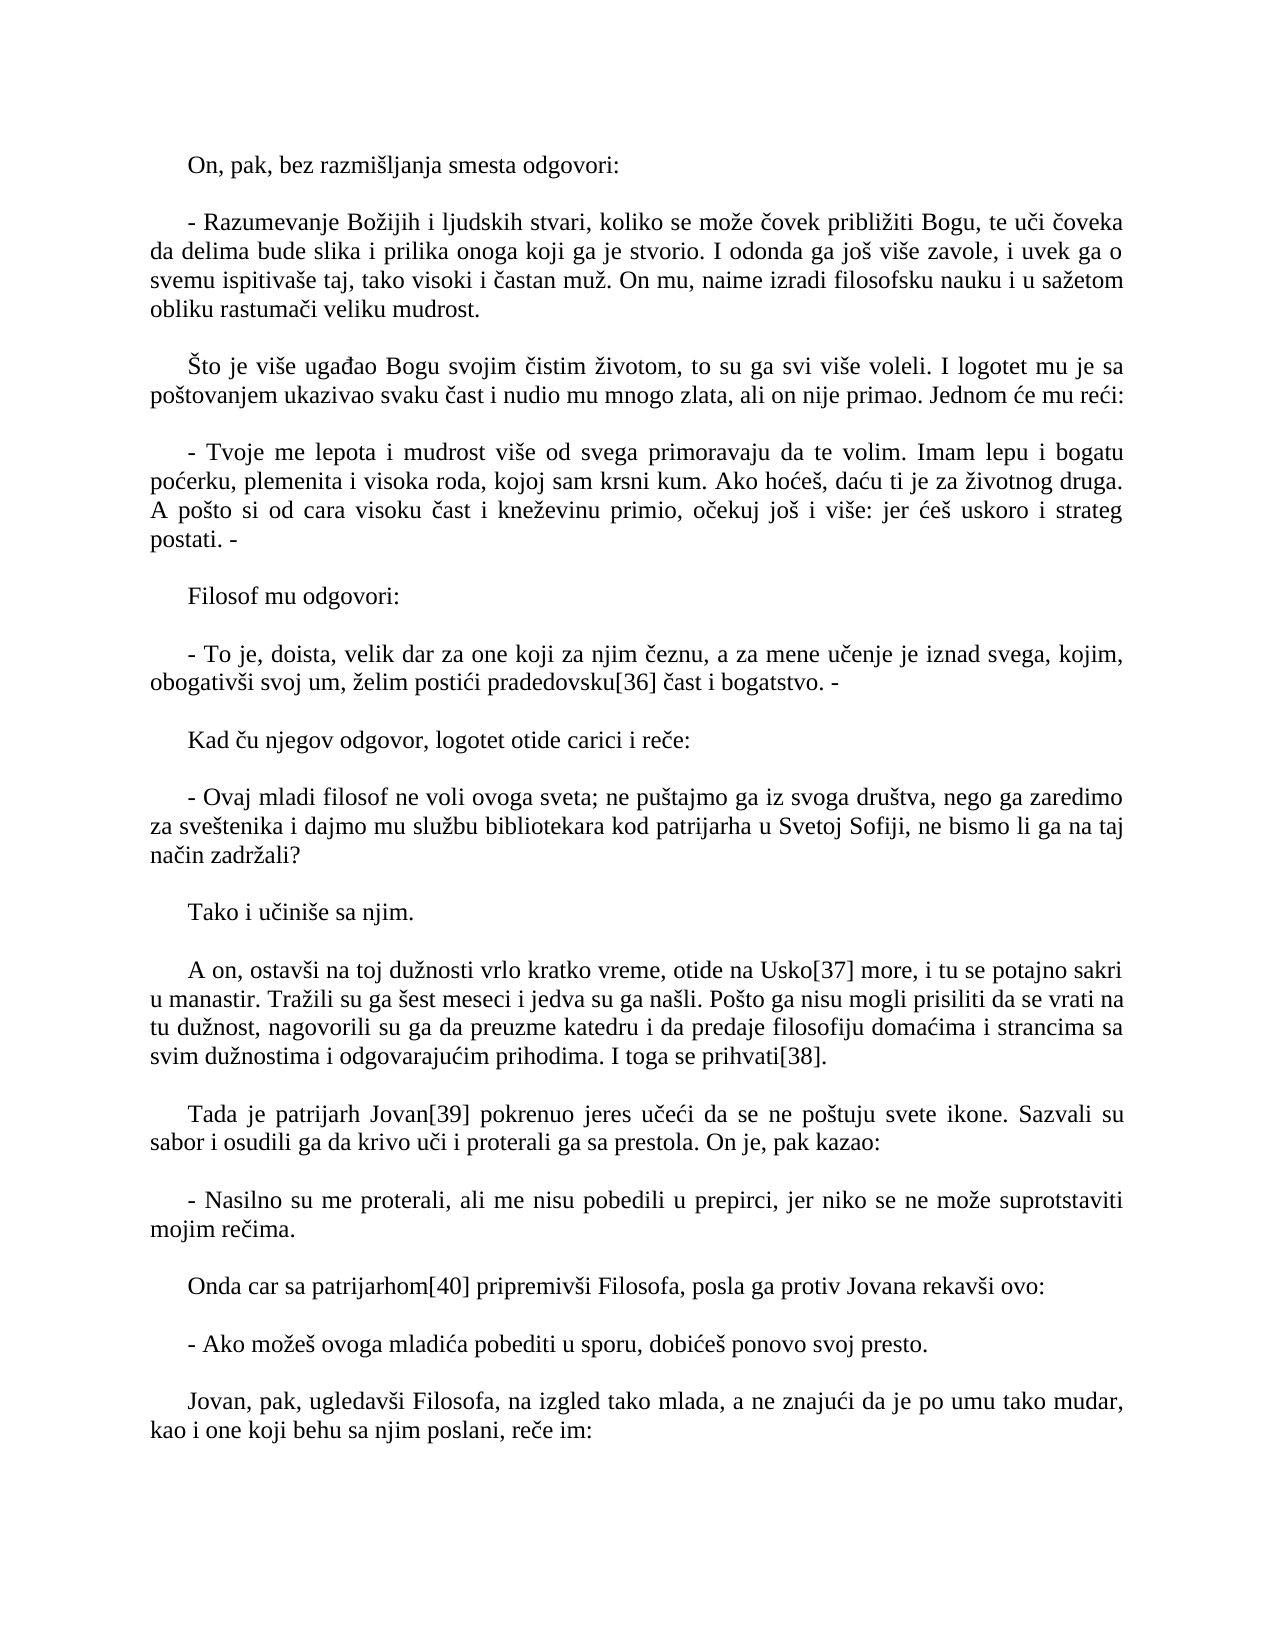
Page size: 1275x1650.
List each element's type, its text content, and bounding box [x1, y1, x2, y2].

text - Ako možeš ovoga mladića pobediti u sporu, dobićeš ponovo svoj presto. [150, 1329, 1125, 1357]
text - To je, doista, velik dar za one koji za njim čeznu, a za mene učenje je iznad svega, kojim, obogativši svoj um, želim postići pradedovsku[36] čast i bogatstvo. - [150, 639, 1125, 696]
text - Razumevanje Božijih i ljudskih stvari, koliko se može čovek približiti Bogu, te uči čoveka da delima bude slika i prilika onoga koji ga je stvorio. I odonda ga još više zavole, i uvek ga o svemu ispitivaše taj, tako visoki i častan muž. On mu, naime izradi filosofsku nauku i u sažetom obliku rastumači veliku mudrost. [150, 207, 1125, 322]
text Jovan, pak, ugledavši Filosofa, na izgled tako mlada, a ne znajući da je po umu tako mudar, kao i one koji behu sa njim poslani, reče im: [150, 1386, 1125, 1444]
text Što je više ugađao Bogu svojim čistim životom, to su ga svi više voleli. I logotet mu je sa poštovanjem ukazivao svaku čast i nudio mu mnogo zlata, ali on nije primao. Jednom će mu reći: [150, 351, 1125, 409]
text Tada je patrijarh Jovan[39] pokrenuo jeres učeći da se ne poštuju svete ikone. Sazvali su sabor i osudili ga da krivo uči i proterali ga sa prestola. On je, pak kazao: [150, 1099, 1125, 1156]
text Kad ču njegov odgovor, logotet otide carici i reče: [150, 725, 1125, 754]
text - Tvoje me lepota i mudrost više od svega primoravaju da te volim. Imam lepu i bogatu poćerku, plemenita i visoka roda, kojoj sam krsni kum. Ako hoćeš, daću ti je za životnog druga. A pošto si od cara visoku čast i kneževinu primio, očekuj još i više: jer ćeš uskoro i strateg postati. - [150, 437, 1125, 552]
text Onda car sa patrijarhom[40] pripremivši Filosofa, posla ga protiv Jovana rekavši ovo: [150, 1271, 1125, 1300]
text - Ovaj mladi filosof ne voli ovoga sveta; ne puštajmo ga iz svoga društva, nego ga zaredimo za sveštenika i dajmo mu službu bibliotekara kod patrijarha u Svetoj Sofiji, ne bismo li ga na taj način zadržali? [150, 782, 1125, 869]
text Tako i učiniše sa njim. [150, 897, 1125, 926]
text On, pak, bez razmišljanja smesta odgovori: [150, 150, 1125, 179]
text Filosof mu odgovori: [150, 581, 1125, 610]
text - Nasilno su me proterali, ali me nisu pobedili u prepirci, jer niko se ne može suprotstaviti mojim rečima. [150, 1185, 1125, 1242]
text A on, ostavši na toj dužnosti vrlo kratko vreme, otide na Usko[37] more, i tu se potajno sakri u manastir. Tražili su ga šest meseci i jedva su ga našli. Pošto ga nisu mogli prisiliti da se vrati na tu dužnost, nagovorili su ga da preuzme katedru i da predaje filosofiju domaćima i strancima sa svim dužnostima i odgovarajućim prihodima. I toga se prihvati[38]. [150, 955, 1125, 1070]
